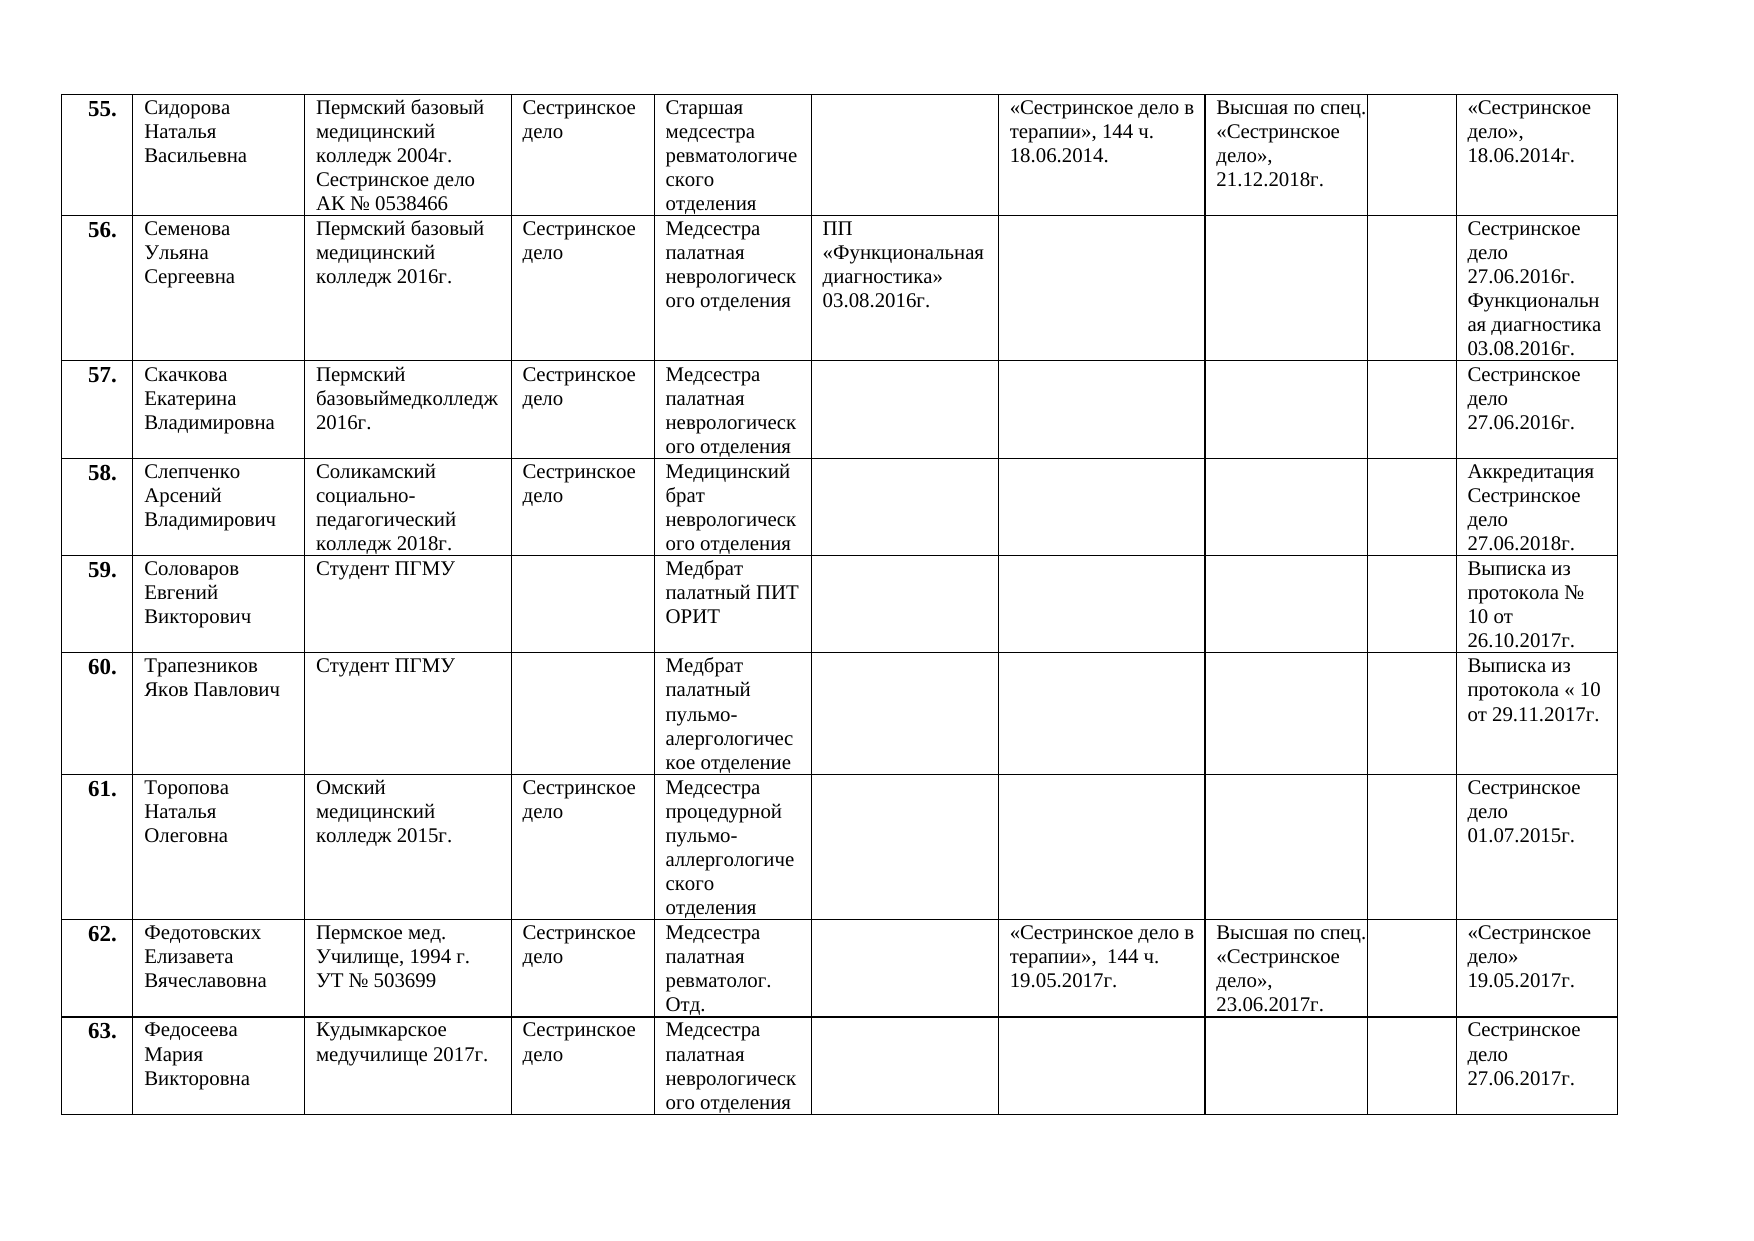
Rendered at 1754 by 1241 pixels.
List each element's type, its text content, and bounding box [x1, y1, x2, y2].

table_cell Соловаров Евгений Викторович [133, 556, 304, 652]
table_cell [62, 653, 132, 774]
table_cell [999, 653, 1204, 774]
table_cell [1206, 653, 1367, 774]
table_cell «Сестринское дело», 18.06.2014г. [1457, 95, 1617, 215]
table_cell [62, 95, 132, 215]
table_cell [62, 920, 132, 1016]
table_cell [62, 1018, 132, 1114]
table_cell Кудымкарское медучилище 2017г. [305, 1018, 511, 1114]
table_cell [62, 775, 132, 919]
table_cell «Сестринское дело» 19.05.2017г. [1457, 920, 1617, 1016]
table_cell «Сестринское дело в терапии», 144 ч. 18.06.2014. [999, 95, 1204, 215]
table_cell Сестринское дело [512, 775, 654, 919]
table_cell Студент ПГМУ [305, 653, 511, 774]
table_cell Пермский базовый медицинский колледж 2004г. Сестринское дело АК № 0538466 [305, 95, 511, 215]
table_cell [1368, 920, 1456, 1016]
table_cell [1206, 216, 1367, 360]
table_cell [812, 459, 998, 555]
table_cell Медсестра палатная ревматолог. Отд. [655, 920, 811, 1016]
table_cell ПП «Функциональная диагностика» 03.08.2016г. [812, 216, 998, 360]
table_cell Сидорова Наталья Васильевна [133, 95, 304, 215]
table_cell [1206, 775, 1367, 919]
table_cell Соликамский социально-педагогический колледж 2018г. [305, 459, 511, 555]
table_cell Семенова Ульяна Сергеевна [133, 216, 304, 360]
table_cell [1368, 361, 1456, 458]
table_cell «Сестринское дело в терапии», 144 ч. 19.05.2017г. [999, 920, 1204, 1016]
table_cell Сестринское дело [512, 216, 654, 360]
table_cell [1368, 1018, 1456, 1114]
table_cell Федотовских Елизавета Вячеславовна [133, 920, 304, 1016]
table_cell [812, 653, 998, 774]
table_cell [62, 216, 132, 360]
table_cell [1206, 1018, 1367, 1114]
table_cell [1368, 459, 1456, 555]
table_cell Медбрат палатный ПИТ ОРИТ [655, 556, 811, 652]
table_cell Сестринское дело 27.06.2016г. [1457, 361, 1617, 458]
table_cell Студент ПГМУ [305, 556, 511, 652]
table_cell Сестринское дело [512, 95, 654, 215]
table_cell Высшая по спец. «Сестринское дело», 23.06.2017г. [1206, 920, 1367, 1016]
table_cell [812, 556, 998, 652]
table_cell Сестринское дело [512, 920, 654, 1016]
table_cell Сестринское дело [512, 1018, 654, 1114]
table_cell [812, 920, 998, 1016]
table_cell [999, 459, 1204, 555]
table_cell [1206, 459, 1367, 555]
table_cell [512, 556, 654, 652]
table_cell Трапезников Яков Павлович [133, 653, 304, 774]
table_cell Пермский базовый медицинский колледж 2016г. [305, 216, 511, 360]
table_cell Сестринское дело 27.06.2016г. Функциональная диагностика 03.08.2016г. [1457, 216, 1617, 360]
table_cell Сестринское дело 27.06.2017г. [1457, 1018, 1617, 1114]
table_cell [62, 361, 132, 458]
table_cell [62, 459, 132, 555]
table_cell [999, 775, 1204, 919]
table_cell Выписка из протокола № 10 от 26.10.2017г. [1457, 556, 1617, 652]
table_cell [1368, 556, 1456, 652]
table_cell [1206, 361, 1367, 458]
table_cell [512, 653, 654, 774]
table_cell [1368, 216, 1456, 360]
table_cell [1368, 95, 1456, 215]
table_cell Федосеева Мария Викторовна [133, 1018, 304, 1114]
table_cell [812, 1018, 998, 1114]
table_cell Аккредитация Сестринское дело 27.06.2018г. [1457, 459, 1617, 555]
table_cell Медсестра палатная неврологического отделения [655, 361, 811, 458]
table_cell [999, 556, 1204, 652]
table_cell Торопова Наталья Олеговна [133, 775, 304, 919]
table_cell [999, 216, 1204, 360]
table_cell [999, 1018, 1204, 1114]
table_cell Пермский базовыймедколледж 2016г. [305, 361, 511, 458]
table_cell [999, 361, 1204, 458]
table_cell [812, 775, 998, 919]
table_cell [1368, 653, 1456, 774]
table_cell Высшая по спец. «Сестринское дело», 21.12.2018г. [1206, 95, 1367, 215]
table_cell Слепченко Арсений Владимирович [133, 459, 304, 555]
table_cell Омский медицинский колледж 2015г. [305, 775, 511, 919]
table_cell Старшая медсестра ревматологического отделения [655, 95, 811, 215]
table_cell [655, 1018, 811, 1114]
table_cell Медбрат палатный пульмо-алергологическое отделение [655, 653, 811, 774]
table_cell Выписка из протокола « 10 от 29.11.2017г. [1457, 653, 1617, 774]
table_cell [812, 361, 998, 458]
table_cell Пермское мед. Училище, . УТ № 503699 [305, 920, 511, 1016]
table_cell Сестринское дело [512, 361, 654, 458]
table_cell Сестринское дело [512, 459, 654, 555]
table_cell [1368, 775, 1456, 919]
table_cell Медсестра процедурной пульмо-аллергологического отделения [655, 775, 811, 919]
table_cell Сестринское дело 01.07.2015г. [1457, 775, 1617, 919]
table_cell Медсестра палатная неврологического отделения [655, 216, 811, 360]
table_cell [812, 95, 998, 215]
table_cell Медицинский брат неврологического отделения [655, 459, 811, 555]
table_cell Скачкова Екатерина Владимировна [133, 361, 304, 458]
table_cell [62, 556, 132, 652]
table_cell [1206, 556, 1367, 652]
